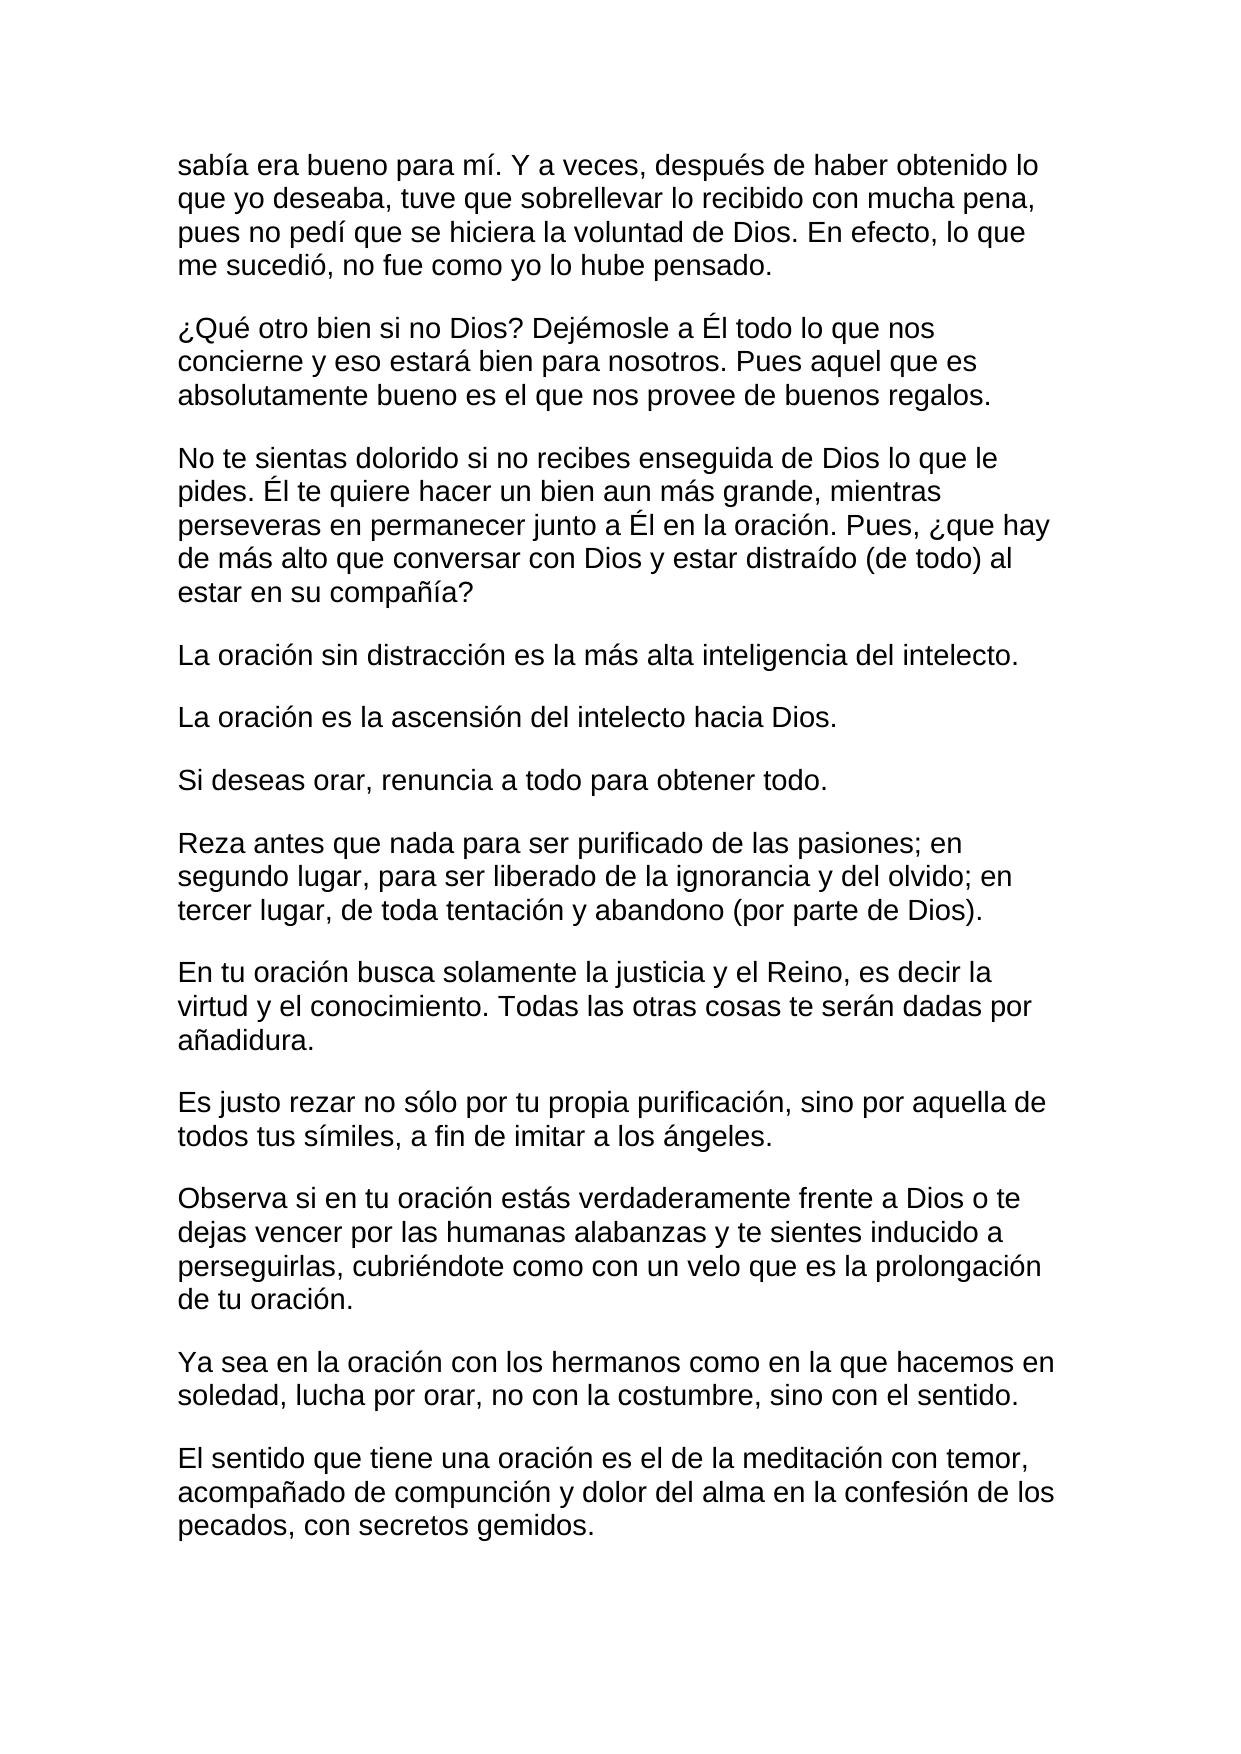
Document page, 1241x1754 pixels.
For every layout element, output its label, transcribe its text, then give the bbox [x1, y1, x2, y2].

text Reza antes que nada para ser purificado de las pasiones; en segundo lugar, para ser liberado de la ignorancia y del olvido; en tercer lugar, de toda tentación y abandono (por parte de Dios). [177, 826, 1063, 926]
text Si deseas orar, renuncia a todo para obtener todo. [177, 763, 1063, 797]
text La oración sin distracción es la más alta inteligencia del intelecto. [177, 638, 1063, 671]
text En tu oración busca solamente la justicia y el Reino, es decir la virtud y el conocimiento. Todas las otras cosas te serán dadas por añadidura. [177, 956, 1063, 1056]
text Ya sea en la oración con los hermanos como en la que hacemos en soledad, lucha por orar, no con la costumbre, sino con el sentido. [177, 1345, 1063, 1412]
text Observa si en tu oración estás verdaderamente frente a Dios o te dejas vencer por las humanas alabanzas y te sientes inducido a perseguirlas, cubriéndote como con un velo que es la prolongación de tu oración. [177, 1182, 1063, 1316]
text El sentido que tiene una oración es el de la meditación con temor, acompañado de compunción y dolor del alma en la confesión de los pecados, con secretos gemidos. [177, 1441, 1063, 1542]
text Es justo rezar no sólo por tu propia purificación, sino por aquella de todos tus símiles, a fin de imitar a los ángeles. [177, 1085, 1063, 1152]
text No te sientas dolorido si no recibes enseguida de Dios lo que le pides. Él te quiere hacer un bien aun más grande, mientras perseveras en permanecer junto a Él en la oración. Pues, ¿que hay de más alto que conversar con Dios y estar distraído (de todo) al estar en su compañía? [177, 441, 1063, 608]
text La oración es la ascensión del intelecto hacia Dios. [177, 700, 1063, 734]
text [177, 148, 1063, 282]
text ¿Qué otro bien si no Dios? Dejémosle a Él todo lo que nos concierne y eso estará bien para nosotros. Pues aquel que es absolutamente bueno es el que nos provee de buenos regalos. [177, 311, 1063, 412]
